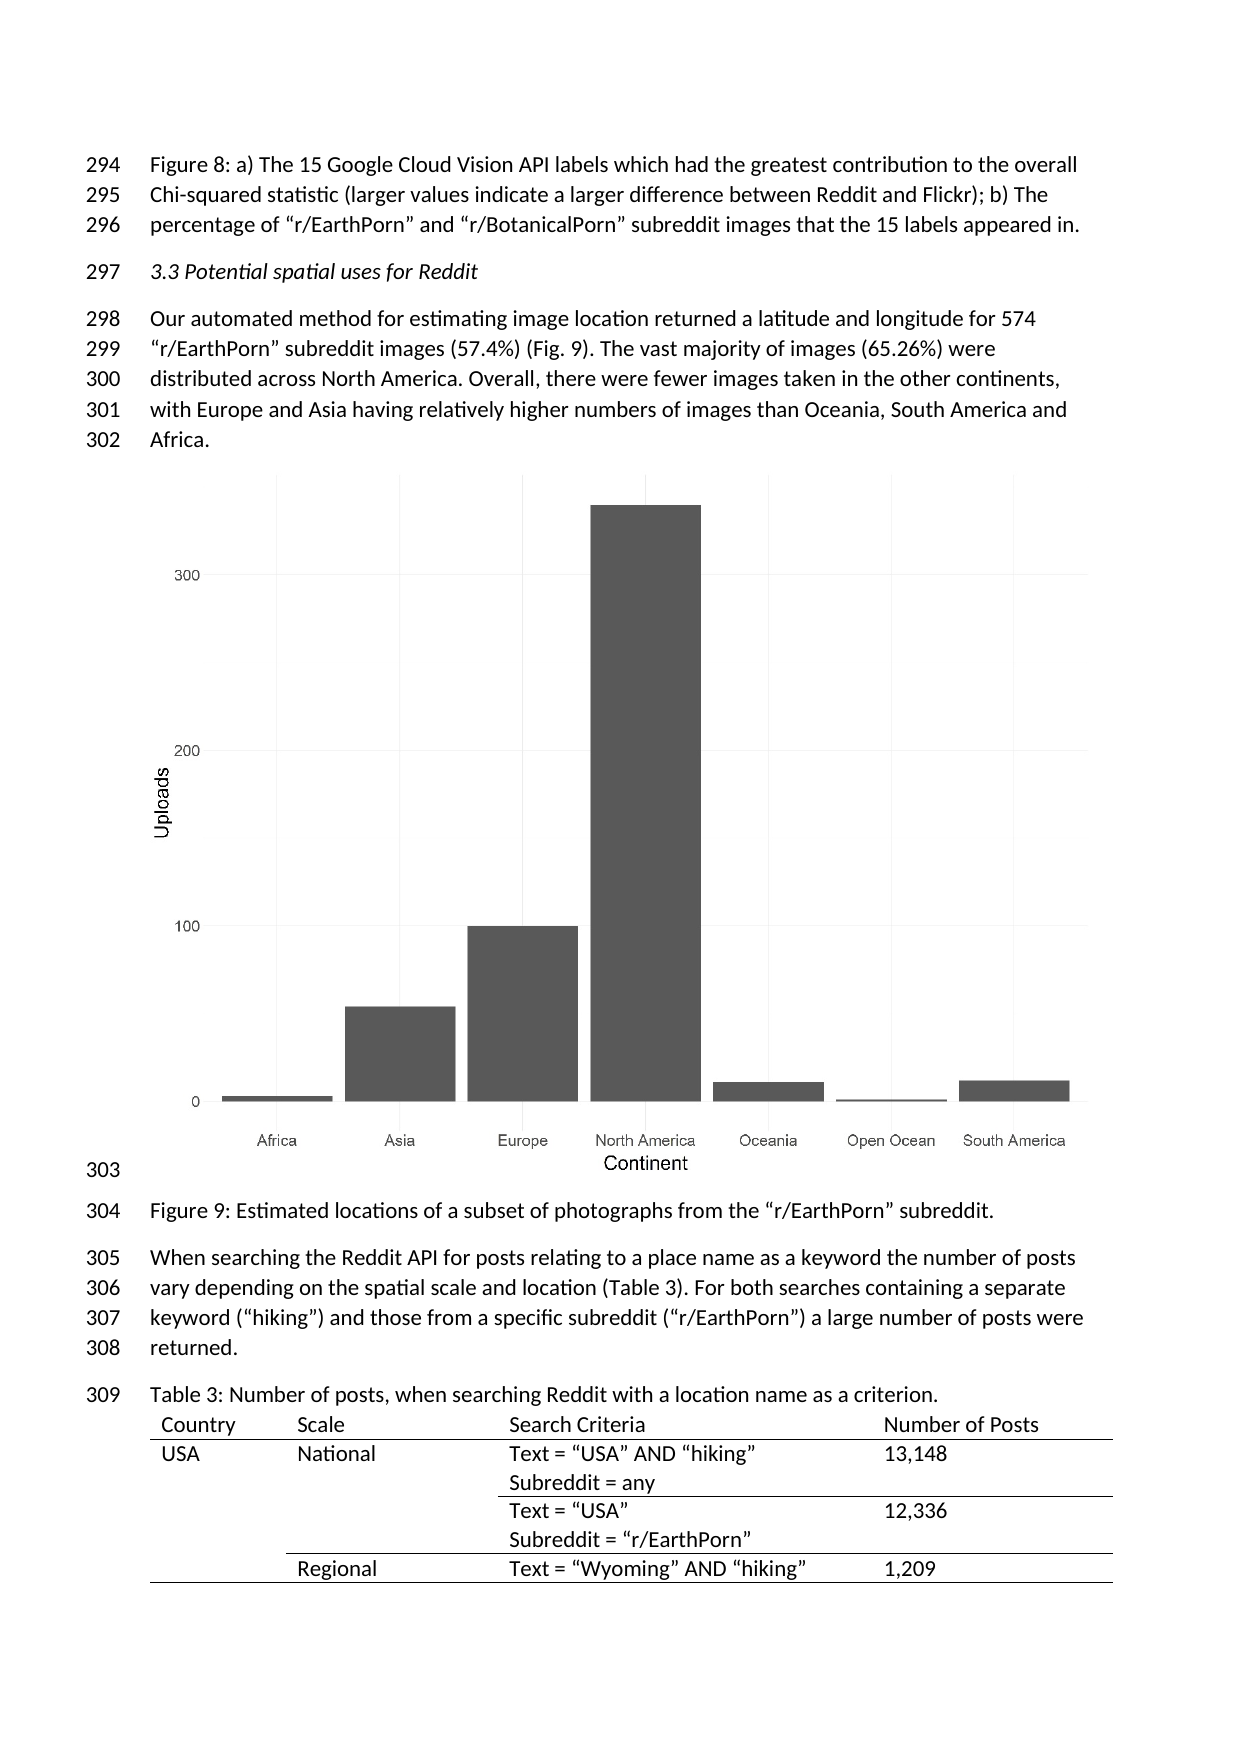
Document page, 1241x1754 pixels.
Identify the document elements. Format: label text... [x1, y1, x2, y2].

table_cell 1,209 [873, 1554, 1113, 1582]
table_header Search Criteria [498, 1411, 872, 1438]
text Table 3: Number of posts, when searching Reddit with a location name as a criterion. [150, 1380, 1090, 1408]
table_header Number of Posts [873, 1411, 1113, 1438]
table_cell Regional [286, 1554, 498, 1582]
text 3.3 Potential spatial uses for Reddit [150, 257, 1090, 285]
table_cell 13,148 [873, 1440, 1113, 1496]
table_cell 12,336 [873, 1497, 1113, 1553]
picture [150, 471, 1091, 1177]
text Figure 9: Estimated locations of a subset of photographs from the “r/EarthPorn” subreddit. [150, 1196, 1090, 1224]
table_cell Text = “USA” Subreddit = “r/EarthPorn” [498, 1497, 872, 1553]
text When searching the Reddit API for posts relating to a place name as a keyword the number of posts vary depending on the spatial scale and location (Table 3). For both searches containing a separate keyword (“hiking”) and those from a specific subreddit (“r/EarthPorn”) a large number of posts were returned. [150, 1243, 1090, 1361]
table_cell National [286, 1440, 498, 1553]
text Our automated method for estimating image location returned a latitude and longitude for 574 “r/EarthPorn” subreddit images (57.4%) (Fig. 9). The vast majority of images (65.26%) were distributed across North America. Overall, there were fewer images taken in the other continents, with Europe and Asia having relatively higher numbers of images than Oceania, South America and Africa. [150, 304, 1090, 453]
table_cell Text = “USA” AND “hiking” Subreddit = any [498, 1440, 872, 1496]
text Figure 8: a) The 15 Google Cloud Vision API labels which had the greatest contribution to the overall Chi-squared statistic (larger values indicate a larger difference between Reddit and Flickr); b) The percentage of “r/EarthPorn” and “r/BotanicalPorn” subreddit images that the 15 labels appeared in. [150, 150, 1090, 238]
table_cell USA [150, 1440, 286, 1582]
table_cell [498, 1554, 872, 1582]
table_header Scale [286, 1411, 498, 1438]
table_header Country [150, 1411, 286, 1438]
